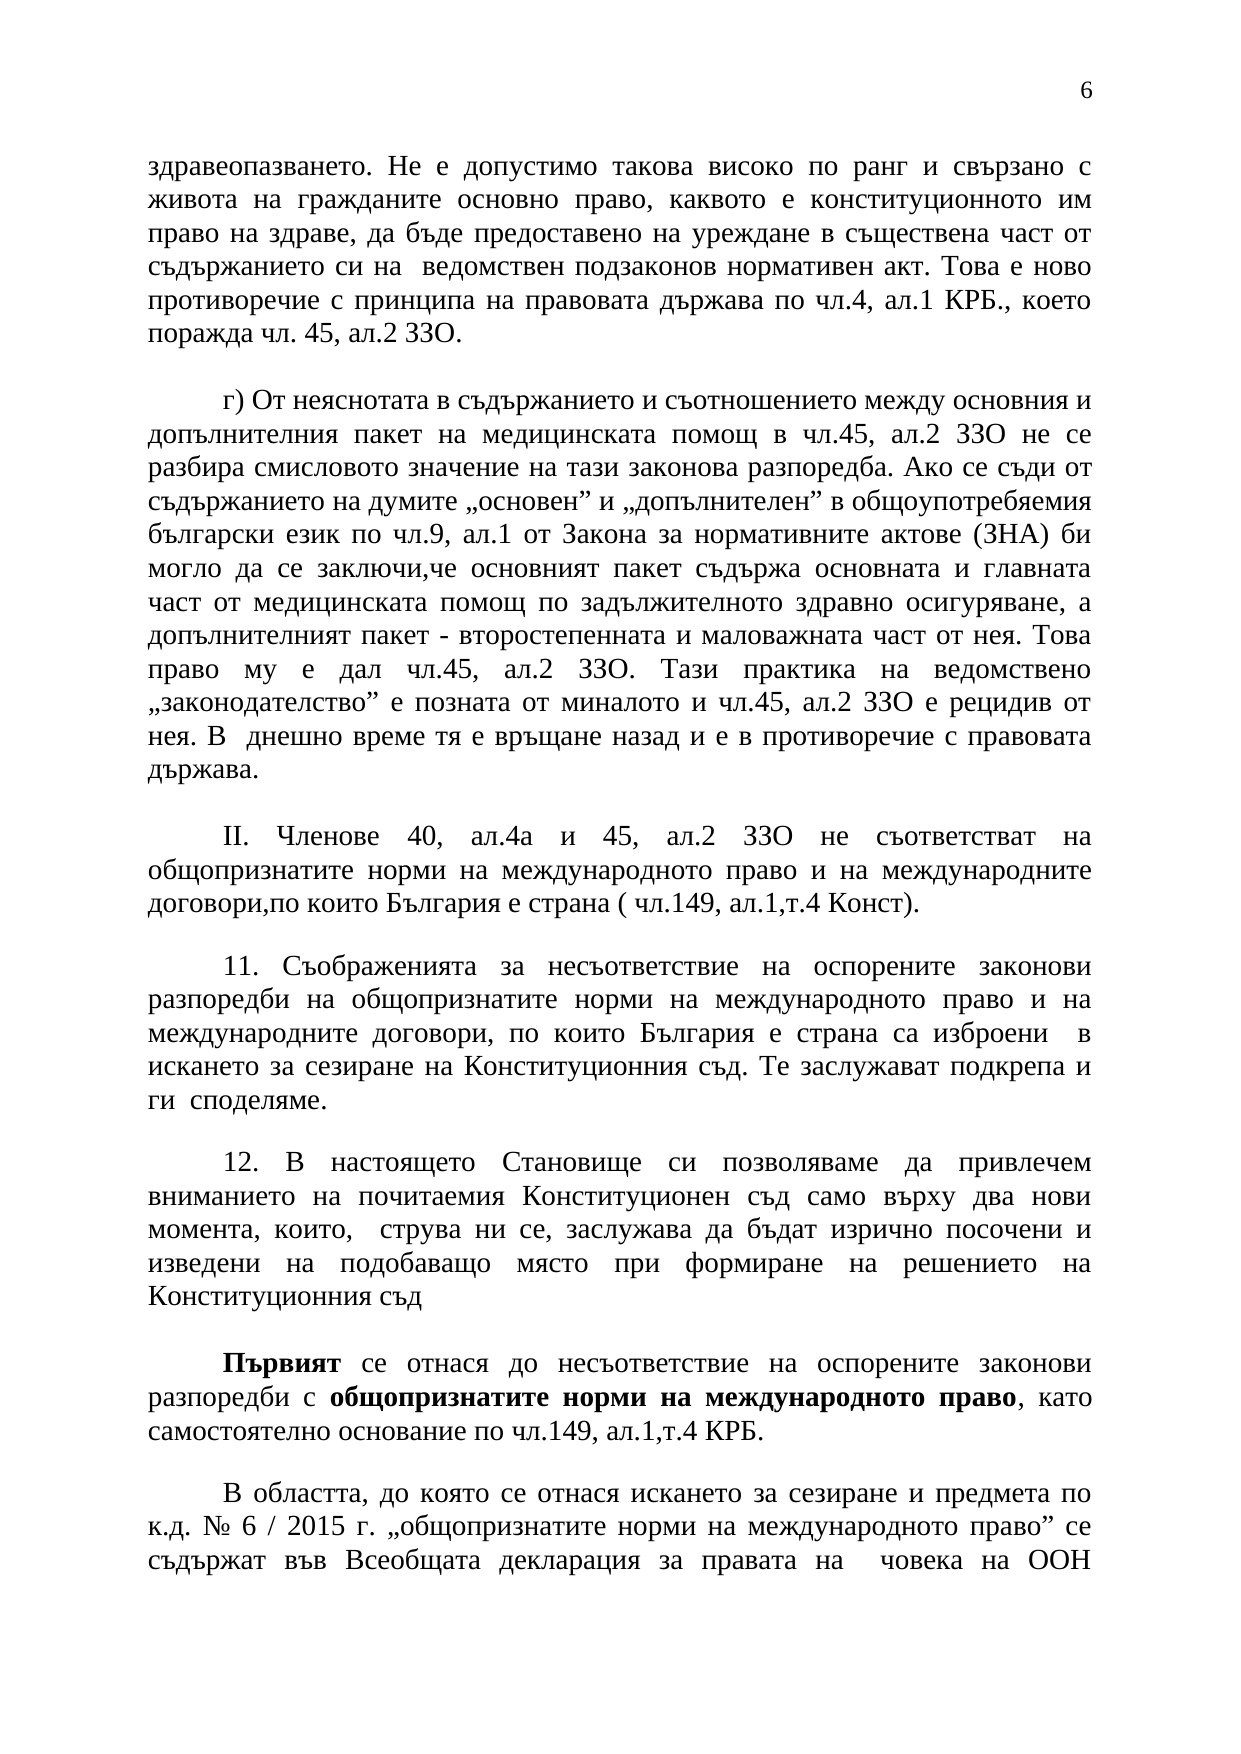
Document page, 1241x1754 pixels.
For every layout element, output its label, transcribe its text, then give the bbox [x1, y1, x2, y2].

text Първият се отнася до несъответствие на оспорените законови разпоредби с общопризнатите норми на международното право, като самостоятелно основание по чл.149, ал.1,т.4 КРБ. [148, 1346, 1093, 1446]
text 11. Съображенията за несъответствие на оспорените законови разпоредби на общопризнатите норми на международното право и на международните договори, по които България е страна са изброени в искането за сезиране на Конституционния съд. Те заслужават подкрепа и ги споделяме. [148, 948, 1093, 1116]
text ІІ. Членове 40, ал.4а и 45, ал.2 ЗЗО не съответстват на общопризнатите норми на международното право и на международните договори,по които България е страна ( чл.149, ал.1,т.4 Конст). [148, 818, 1093, 919]
text 12. В настоящето Становище си позволяваме да привлечем вниманието на почитаемия Конституционен съд само върху два нови момента, които, струва ни се, заслужава да бъдат изрично посочени и изведени на подобаващо място при формиране на решението на Конституционния съд [148, 1144, 1093, 1312]
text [148, 148, 1093, 349]
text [148, 1475, 1093, 1576]
text г) От неяснотата в съдържанието и съотношението между основния и допълнителния пакет на медицинската помощ в чл.45, ал.2 ЗЗО не се разбира смисловото значение на тази законова разпоредба. Ако се съди от съдържанието на думите „основен” и „допълнителен” в общоупотребяемия български език по чл.9, ал.1 от Закона за нормативните актове (ЗНА) би могло да се заключи,че основният пакет съдържа основната и главната част от медицинската помощ по задължителното здравно осигуряване, а допълнителният пакет - второстепенната и маловажната част от нея. Това право му е дал чл.45, ал.2 ЗЗО. Тази практика на ведомствено „законодателство” е позната от миналото и чл.45, ал.2 ЗЗО е рецидив от нея. В днешно време тя е връщане назад и е в противоречие с правовата държава. [148, 382, 1093, 785]
